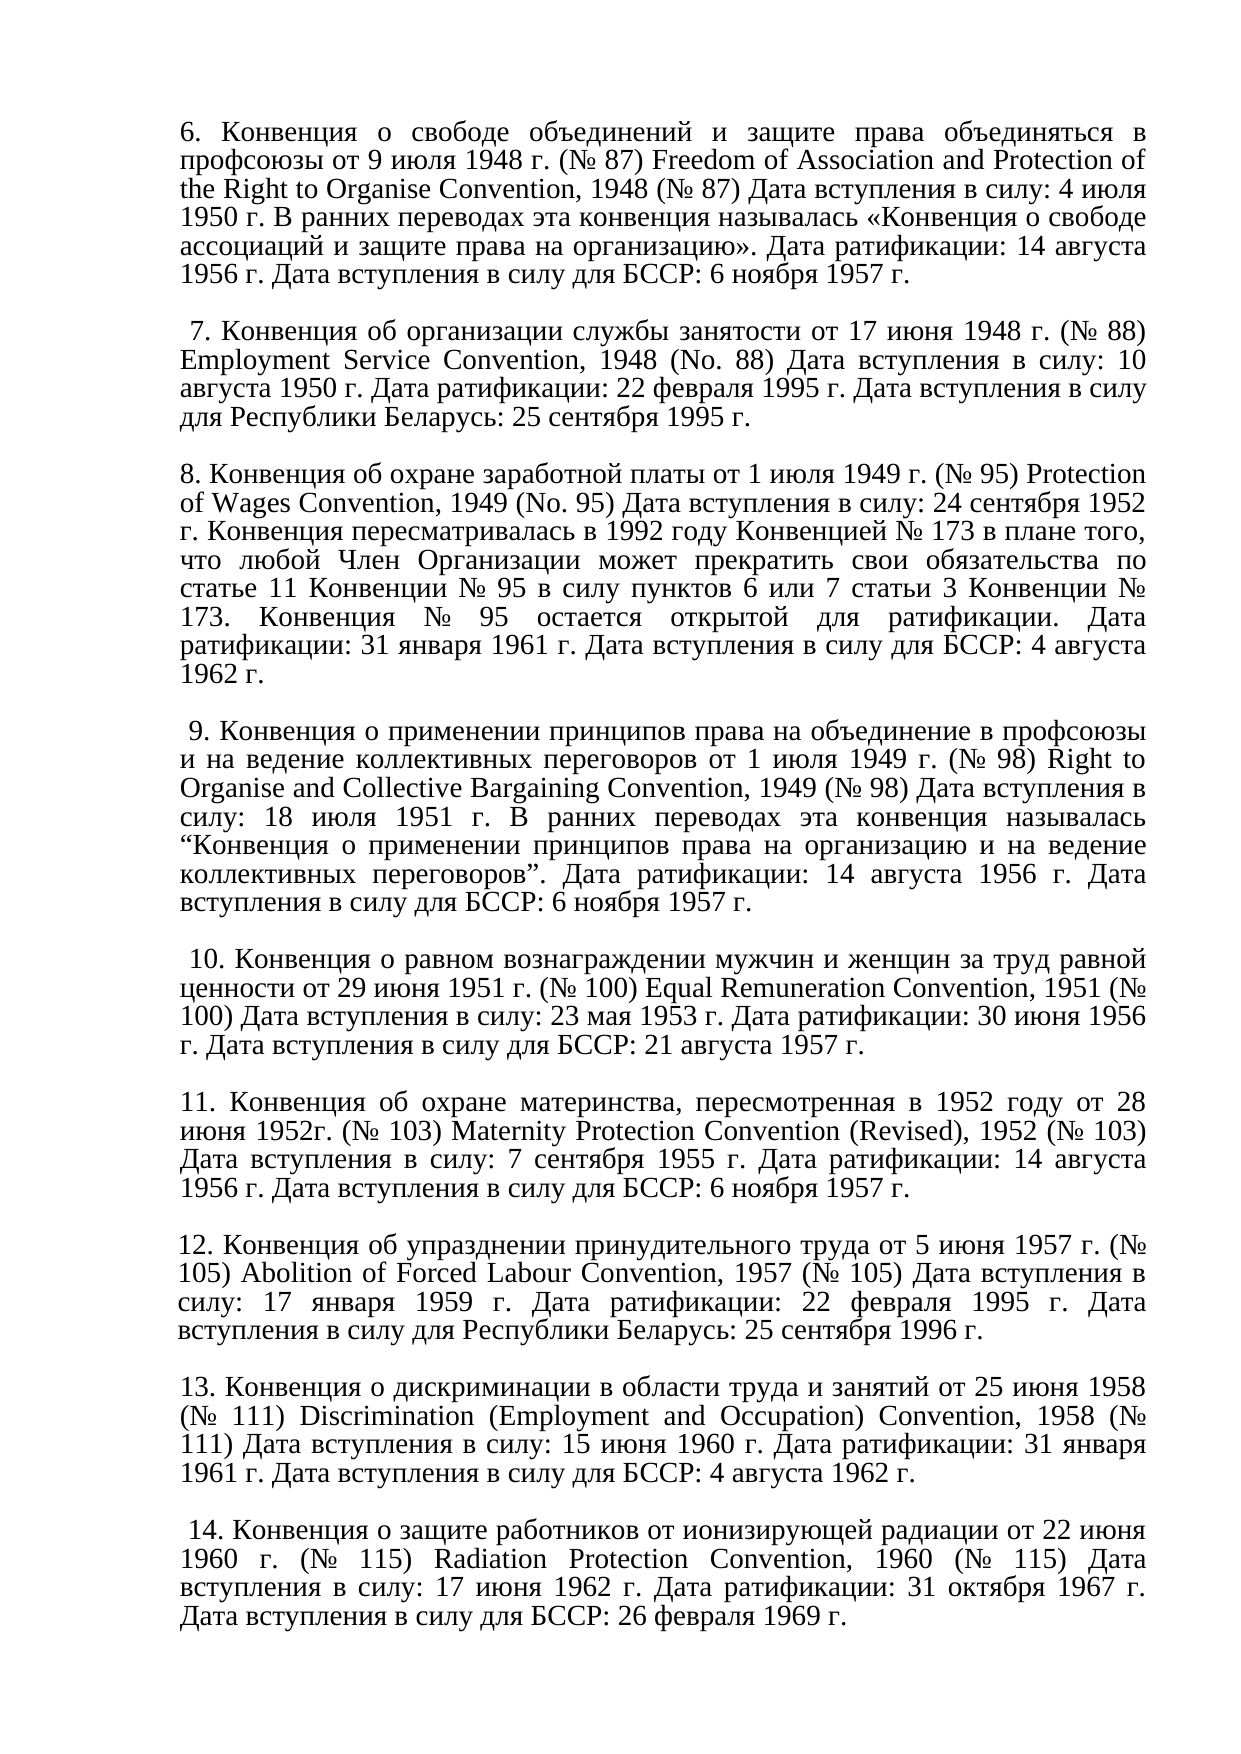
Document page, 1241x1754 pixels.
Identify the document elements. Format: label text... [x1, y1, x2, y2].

text 11. Конвенция об охране материнства, пересмотренная в 1952 году от 28 июня 1952г. (№ 103) Maternity Protection Convention (Revised), 1952 (№ 103) Дата вступления в силу: 7 сентября 1955 г. Дата ратификации: 14 августа 1956 г. Дата вступления в силу для БССР: 6 ноября 1957 г. [179, 1088, 1147, 1203]
text 8. Конвенция об охране заработной платы от 1 июля 1949 г. (№ 95) Protection of Wages Convention, 1949 (No. 95) Дата вступления в силу: 24 сентября 1952 г. Конвенция пересматривалась в 1992 году Конвенцией № 173 в плане того, что любой Член Организации может прекратить свои обязательства по статье 11 Конвенции № 95 в силу пунктов 6 или 7 статьи 3 Конвенции № 173. Конвенция № 95 остается открытой для ратификации. Дата ратификации: 31 января 1961 г. Дата вступления в силу для БССР: 4 августа 1962 г. [179, 461, 1147, 689]
text 6. Конвенция о свободе объединений и защите права объединяться в профсоюзы от 9 июля 1948 г. (№ 87) Freedom of Association and Protection of the Right to Organise Convention, 1948 (№ 87) Дата вступления в силу: 4 июля 1950 г. В ранних переводах эта конвенция называлась «Конвенция о свободе ассоциаций и защите права на организацию». Дата ратификации: 14 августа 1956 г. Дата вступления в силу для БССР: 6 ноября 1957 г. [179, 118, 1147, 289]
text 13. Конвенция о дискриминации в области труда и занятий от 25 июня 1958 (№ 111) Discrimination (Employment and Occupation) Convention, 1958 (№ 111) Дата вступления в силу: 15 июня 1960 г. Дата ратификации: 31 января 1961 г. Дата вступления в силу для БССР: 4 августа 1962 г. [179, 1374, 1147, 1488]
text 7. Конвенция об организации службы занятости от 17 июня 1948 г. (№ 88) Employment Service Convention, 1948 (No. 88) Дата вступления в силу: 10 августа 1950 г. Дата ратификации: 22 февраля 1995 г. Дата вступления в силу для Республики Беларусь: 25 сентября 1995 г. [179, 318, 1147, 432]
text 10. Конвенция о равном вознаграждении мужчин и женщин за труд равной ценности от 29 июня 1951 г. (№ 100) Equal Remuneration Convention, 1951 (№ 100) Дата вступления в силу: 23 мая 1953 г. Дата ратификации: 30 июня 1956 г. Дата вступления в силу для БССР: 21 августа 1957 г. [179, 946, 1147, 1060]
text 14. Конвенция о защите работников от ионизирующей радиации от 22 июня 1960 г. (№ 115) Radiation Protection Convention, 1960 (№ 115) Дата вступления в силу: 17 июня 1962 г. Дата ратификации: 31 октября 1967 г. Дата вступления в силу для БССР: 26 февраля 1969 г. [179, 1517, 1147, 1631]
text 12. Конвенция об упразднении принудительного труда от 5 июня 1957 г. (№ 105) Abolition of Forced Labour Convention, 1957 (№ 105) Дата вступления в силу: 17 января 1959 г. Дата ратификации: 22 февраля 1995 г. Дата вступления в силу для Республики Беларусь: 25 сентября 1996 г. [177, 1231, 1147, 1345]
text 9. Конвенция о применении принципов права на объединение в профсоюзы и на ведение коллективных переговоров от 1 июля 1949 г. (№ 98) Right to Organise and Collective Bargaining Convention, 1949 (№ 98) Дата вступления в силу: 18 июля 1951 г. В ранних переводах эта конвенция называлась “Конвенция о применении принципов права на организацию и на ведение коллективных переговоров”. Дата ратификации: 14 августа 1956 г. Дата вступления в силу для БССР: 6 ноября 1957 г. [179, 717, 1147, 917]
